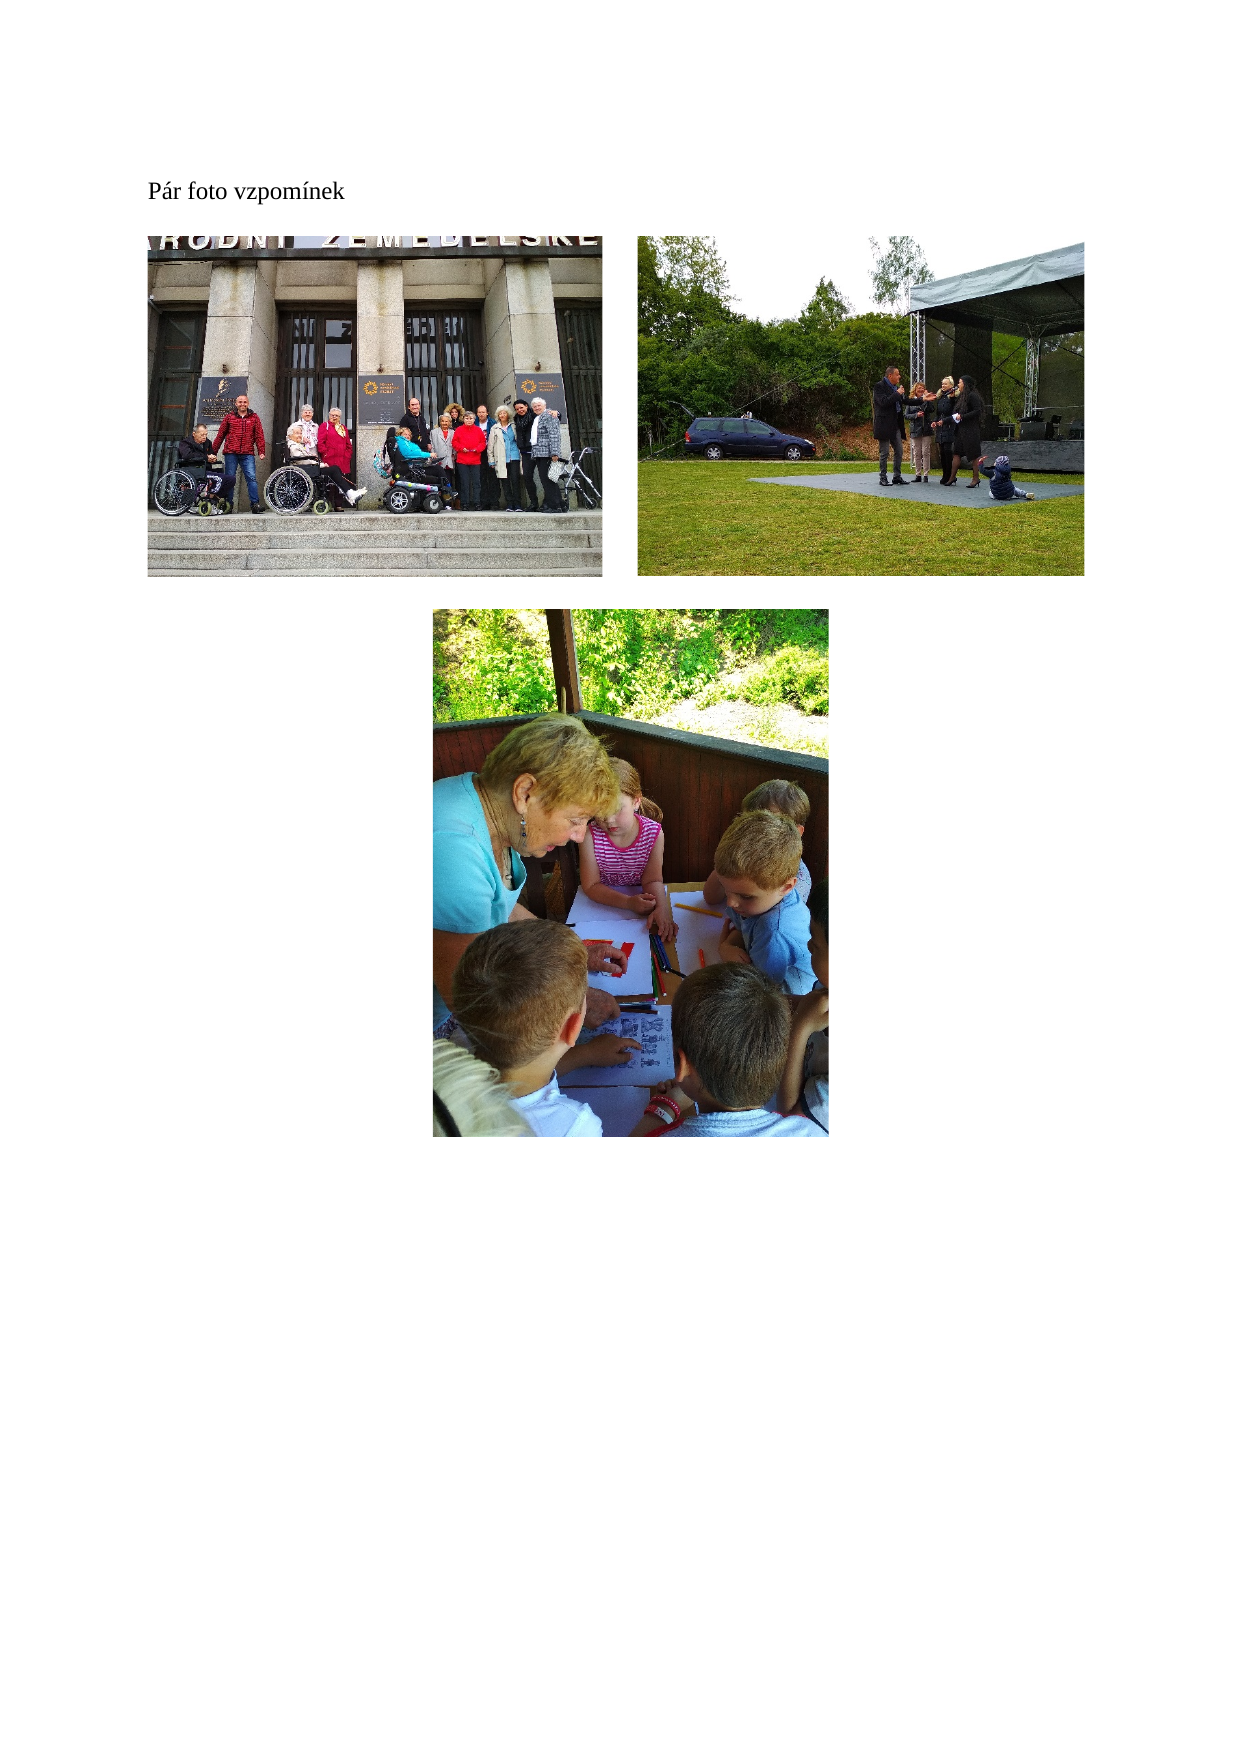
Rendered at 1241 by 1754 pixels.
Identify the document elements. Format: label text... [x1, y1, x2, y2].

text Pár foto vzpomínek [148, 176, 1093, 205]
picture [432, 609, 829, 1137]
picture [637, 236, 1085, 576]
picture [147, 236, 603, 577]
